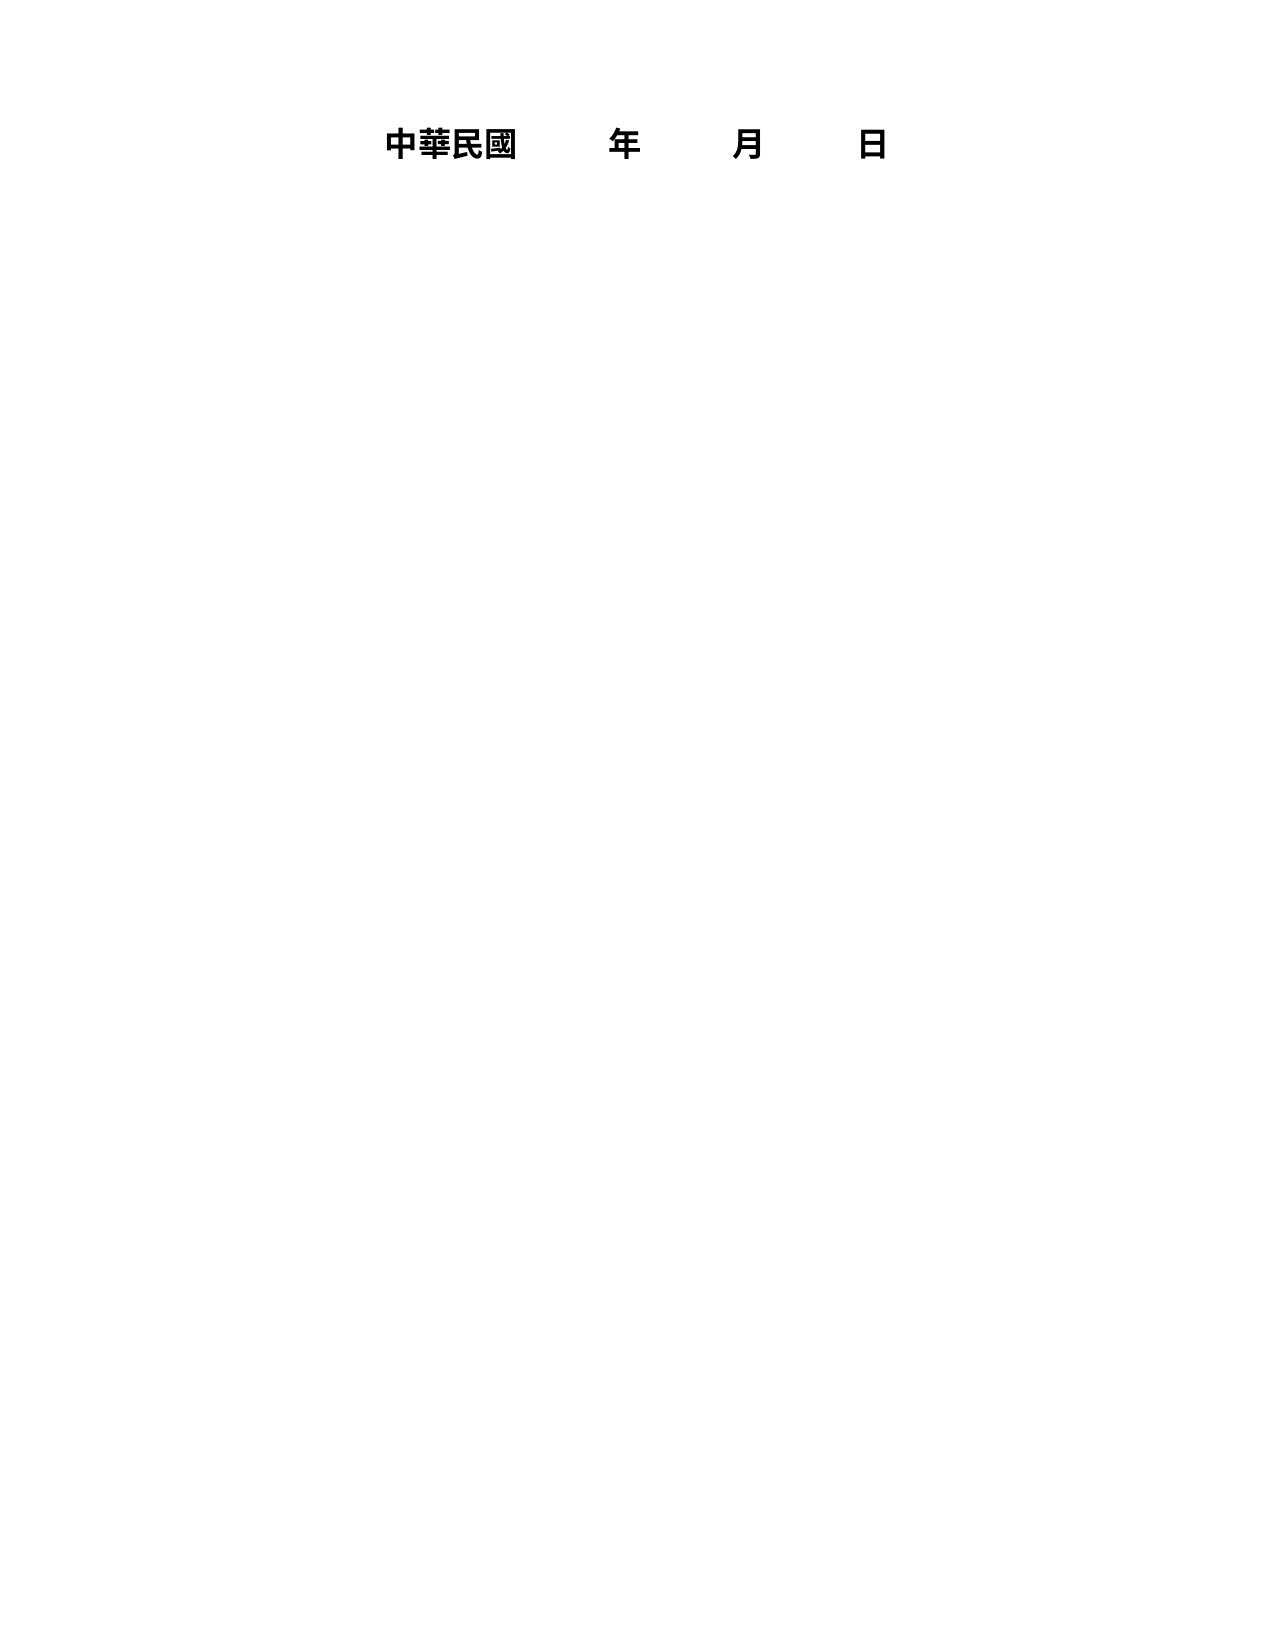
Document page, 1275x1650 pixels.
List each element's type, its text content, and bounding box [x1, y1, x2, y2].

text 中華民國 年 月 日 [118, 118, 1157, 166]
